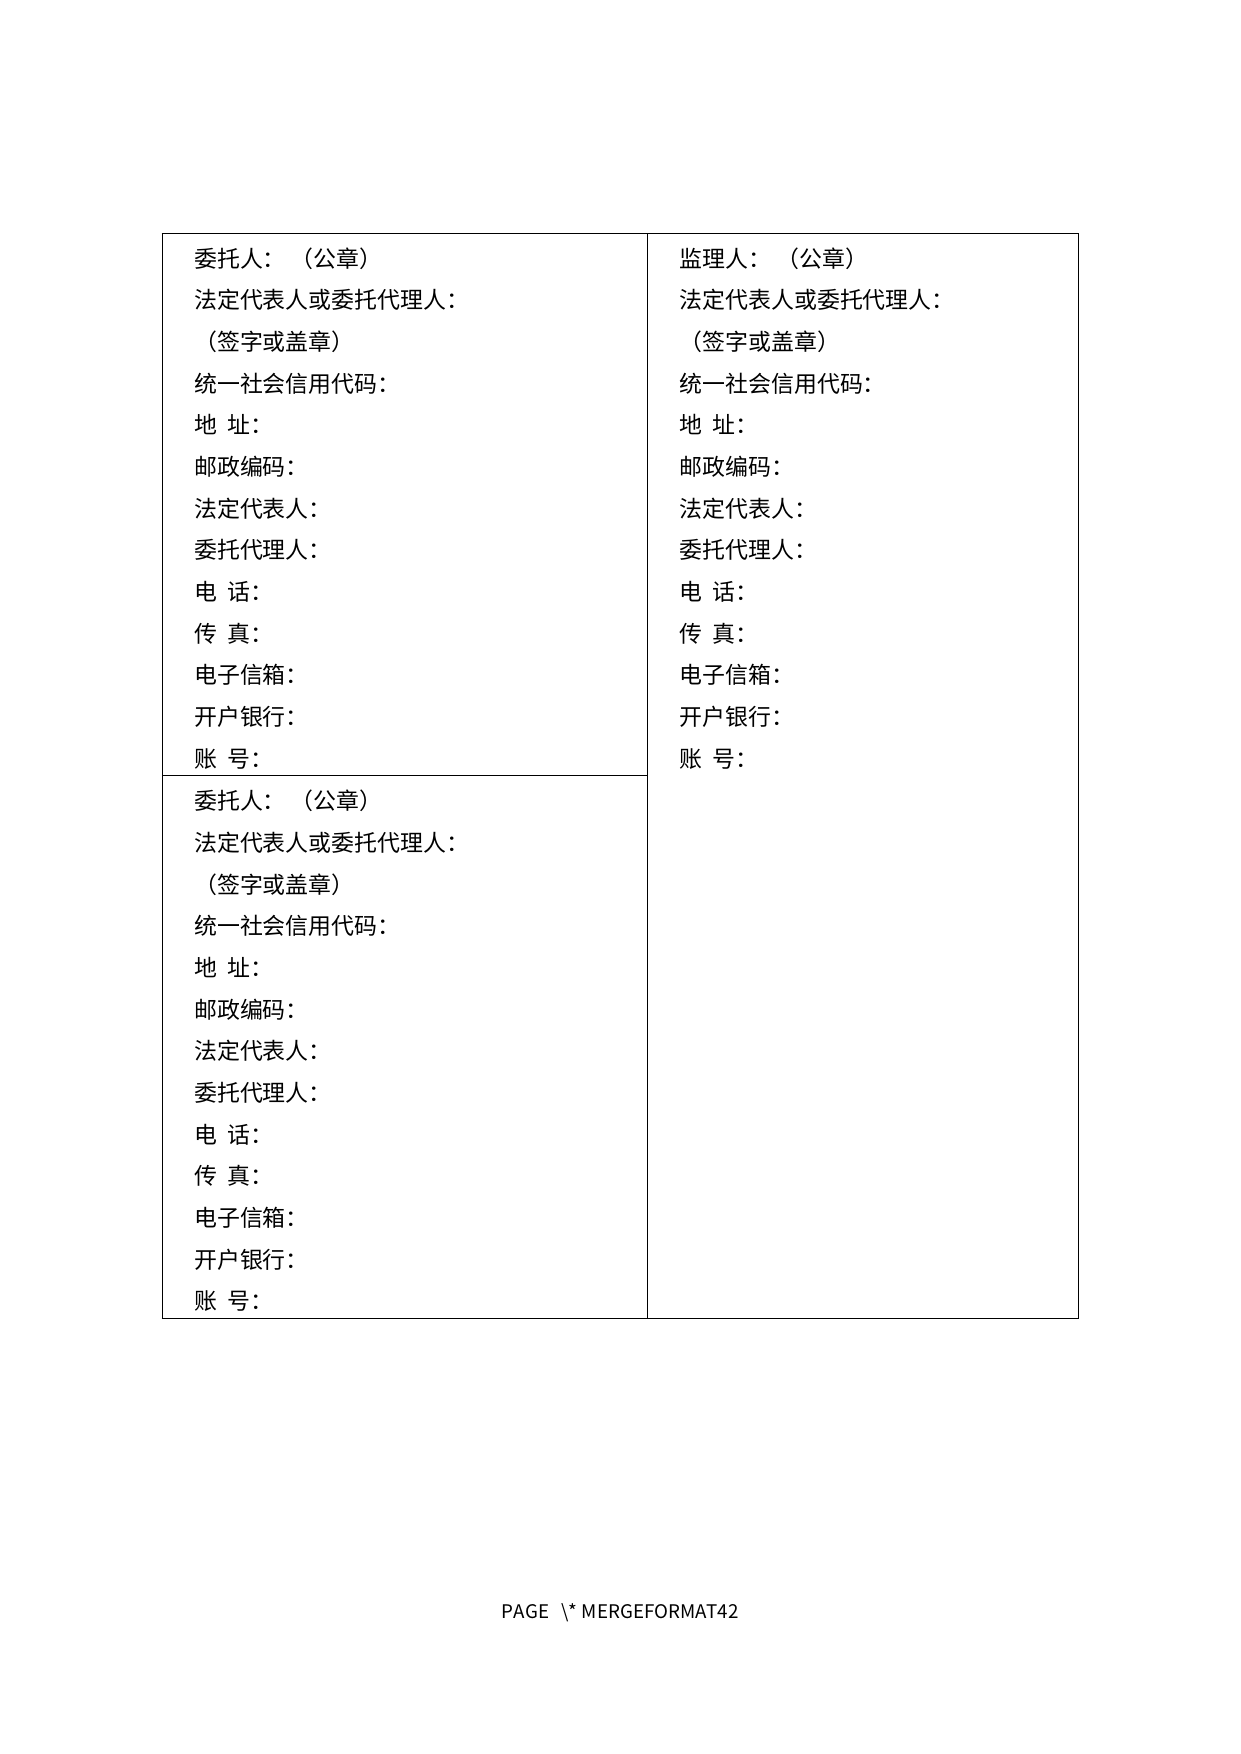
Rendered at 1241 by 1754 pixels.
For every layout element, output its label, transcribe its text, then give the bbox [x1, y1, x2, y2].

table_cell 委托人： （公章） 法定代表人或委托代理人： （签字或盖章） 统一社会信用代码： 地 址： 邮政编码： 法定代表人： 委托代理人： 电 话： 传 真： 电子信箱： 开户银行： 账 号： [163, 776, 647, 1318]
table_header 监理人： （公章） 法定代表人或委托代理人： （签字或盖章） 统一社会信用代码： 地 址： 邮政编码： 法定代表人： 委托代理人： 电 话： 传 真： 电子信箱： 开户银行： 账 号： [648, 234, 1078, 1318]
table_header 委托人： （公章） 法定代表人或委托代理人： （签字或盖章） 统一社会信用代码： 地 址： 邮政编码： 法定代表人： 委托代理人： 电 话： 传 真： 电子信箱： 开户银行： 账 号： [163, 234, 647, 775]
